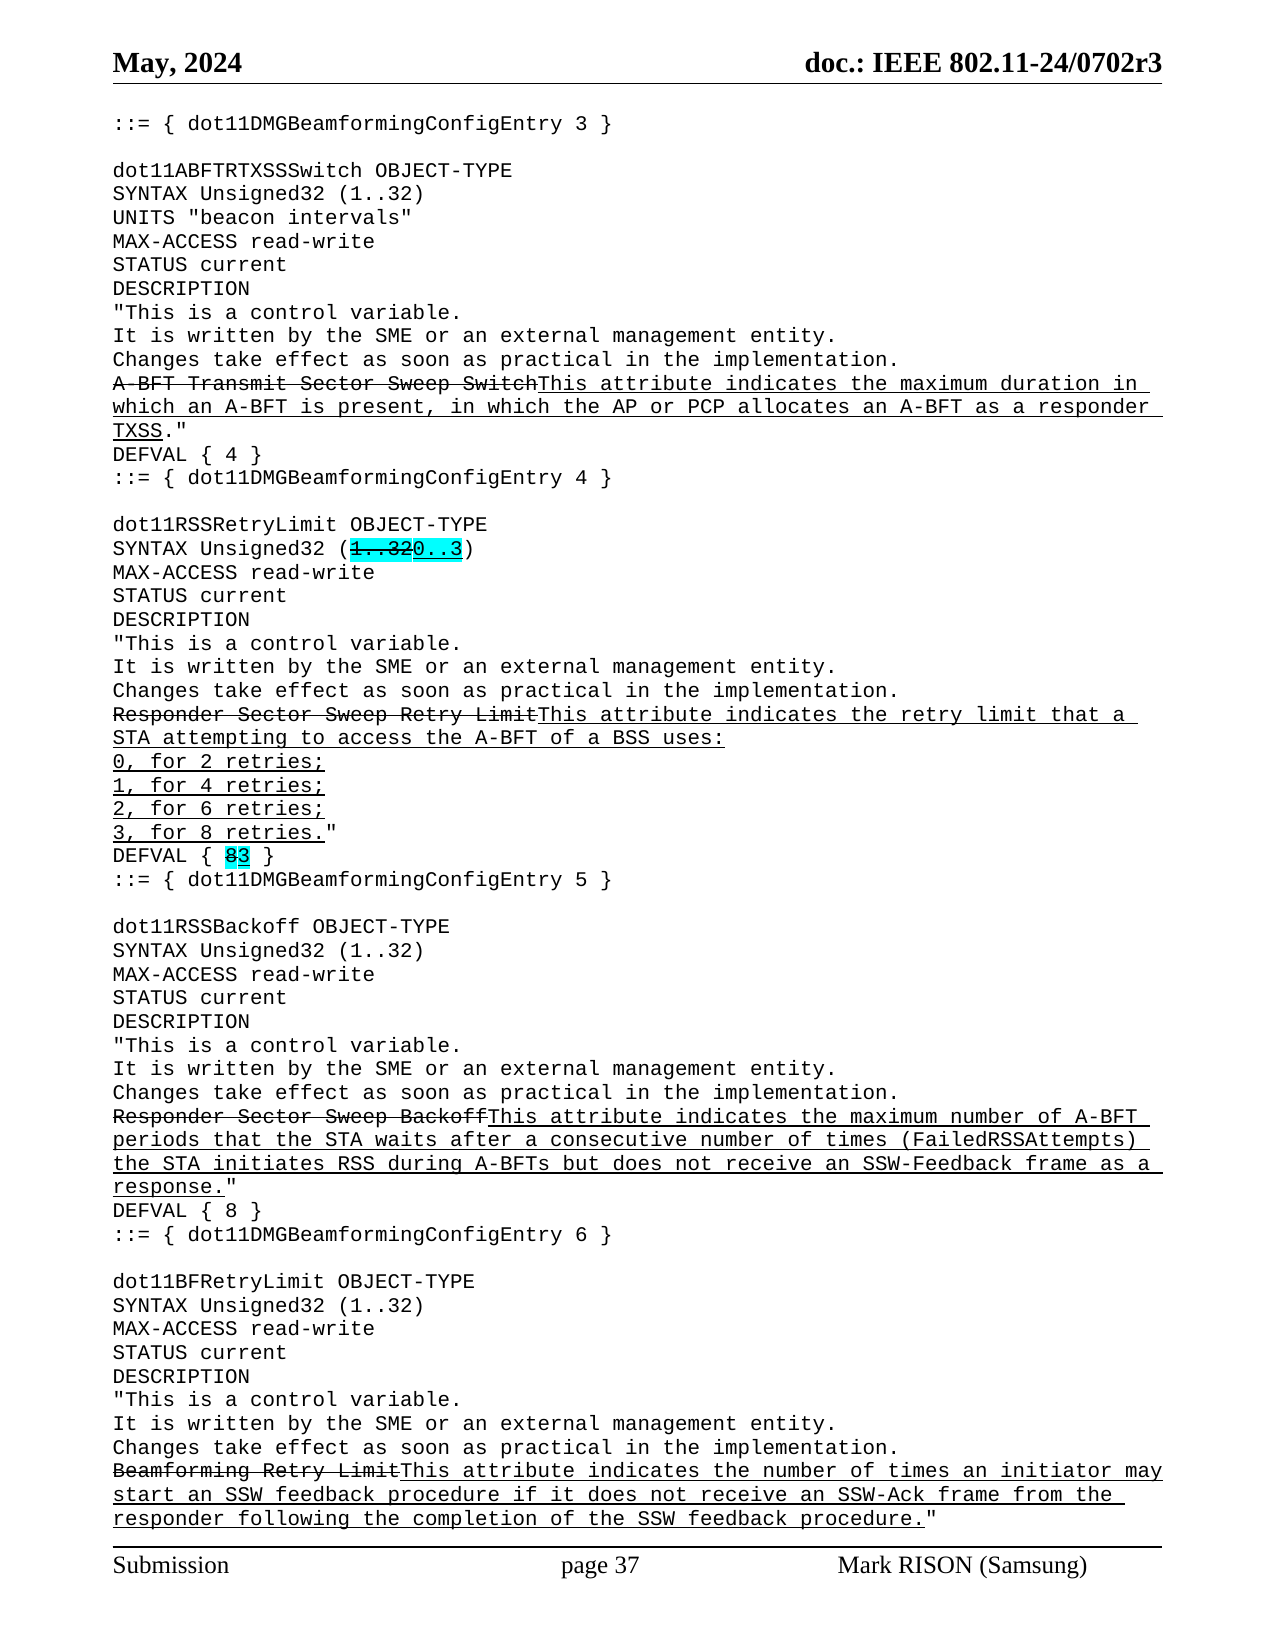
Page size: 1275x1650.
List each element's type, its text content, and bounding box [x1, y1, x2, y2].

text DEFVAL { 4 } [112, 443, 1162, 467]
text "This is a control variable. [112, 1035, 1162, 1058]
text STATUS current [112, 987, 1162, 1011]
text ::= { dot11DMGBeamformingConfigEntry 5 } [112, 869, 1162, 893]
text Responder Sector Sweep BackoffThis attribute indicates the maximum number of A-BFT periods that the STA waits after a consecutive number of times (FailedRSSAttempts) the STA initiates RSS during A-BFTs but does not receive an SSW-Feedback frame as a response." [112, 1106, 1162, 1172]
text SYNTAX Unsigned32 (1..32) [112, 1295, 1162, 1318]
text Changes take effect as soon as practical in the implementation. [112, 680, 1162, 704]
text SYNTAX Unsigned32 (1..32) [112, 940, 1162, 964]
text Changes take effect as soon as practical in the implementation. [112, 349, 1162, 373]
text MAX-ACCESS read-write [112, 231, 1162, 254]
text It is written by the SME or an external management entity. [112, 656, 1162, 680]
text SYNTAX Unsigned32 (1..320..3) [112, 538, 350, 562]
text Beamforming Retry LimitThis attribute indicates the number of times an initiator may start an SSW feedback procedure if it does not receive an SSW-Ack frame from the responder following the completion of the SSW feedback procedure." [112, 1460, 1162, 1531]
text DESCRIPTION [112, 609, 1162, 633]
text A-BFT Transmit Sector Sweep SwitchThis attribute indicates the maximum duration in which an A-BFT is present, in which the AP or PCP allocates an A-BFT as a responder TXSS." [112, 417, 1162, 443]
text It is written by the SME or an external management entity. [112, 1413, 1162, 1437]
text SYNTAX Unsigned32 (1..320..3) [462, 538, 1162, 562]
text MAX-ACCESS read-write [112, 562, 1162, 585]
text DEFVAL { 8 } [112, 1200, 1162, 1224]
text DEFVAL { 83 } [250, 846, 1162, 869]
text dot11RSSBackoff OBJECT-TYPE [112, 916, 1162, 940]
text 1, for 4 retries; [112, 774, 1162, 798]
text MAX-ACCESS read-write [112, 1318, 1162, 1342]
text A-BFT Transmit Sector Sweep SwitchThis attribute indicates the maximum duration in which an A-BFT is present, in which the AP or PCP allocates an A-BFT as a responder TXSS." [112, 373, 1162, 416]
text STATUS current [112, 1342, 1162, 1366]
text DEFVAL { 83 } [112, 846, 225, 869]
text Responder Sector Sweep BackoffThis attribute indicates the maximum number of A-BFT periods that the STA waits after a consecutive number of times (FailedRSSAttempts) the STA initiates RSS during A-BFTs but does not receive an SSW-Feedback frame as a response." [112, 1173, 1162, 1200]
text STATUS current [112, 585, 1162, 609]
text 3, for 8 retries." [112, 822, 1162, 846]
text SYNTAX Unsigned32 (1..32) [112, 183, 1162, 207]
text DESCRIPTION [112, 1366, 1162, 1389]
text 2, for 6 retries; [112, 798, 1162, 822]
text "This is a control variable. [112, 1389, 1162, 1413]
text dot11BFRetryLimit OBJECT-TYPE [112, 1271, 1162, 1295]
text dot11RSSRetryLimit OBJECT-TYPE [112, 514, 1162, 538]
text It is written by the SME or an external management entity. [112, 325, 1162, 349]
text Changes take effect as soon as practical in the implementation. [112, 1082, 1162, 1106]
text UNITS "beacon intervals" [112, 207, 1162, 231]
text DESCRIPTION [112, 1011, 1162, 1035]
text "This is a control variable. [112, 633, 1162, 656]
text DESCRIPTION [112, 278, 1162, 302]
text It is written by the SME or an external management entity. [112, 1058, 1162, 1082]
text STATUS current [112, 254, 1162, 278]
text 0, for 2 retries; [112, 751, 1162, 774]
text ::= { dot11DMGBeamformingConfigEntry 4 } [112, 467, 1162, 491]
text MAX-ACCESS read-write [112, 964, 1162, 987]
text Responder Sector Sweep Retry LimitThis attribute indicates the retry limit that a STA attempting to access the A-BFT of a BSS uses: [112, 704, 1162, 751]
text Changes take effect as soon as practical in the implementation. [112, 1437, 1162, 1460]
text "This is a control variable. [112, 302, 1162, 325]
text ::= { dot11DMGBeamformingConfigEntry 6 } [112, 1224, 1162, 1247]
text dot11ABFTRTXSSSwitch OBJECT-TYPE [112, 160, 1162, 183]
text ::= { dot11DMGBeamformingConfigEntry 3 } [112, 112, 1162, 136]
